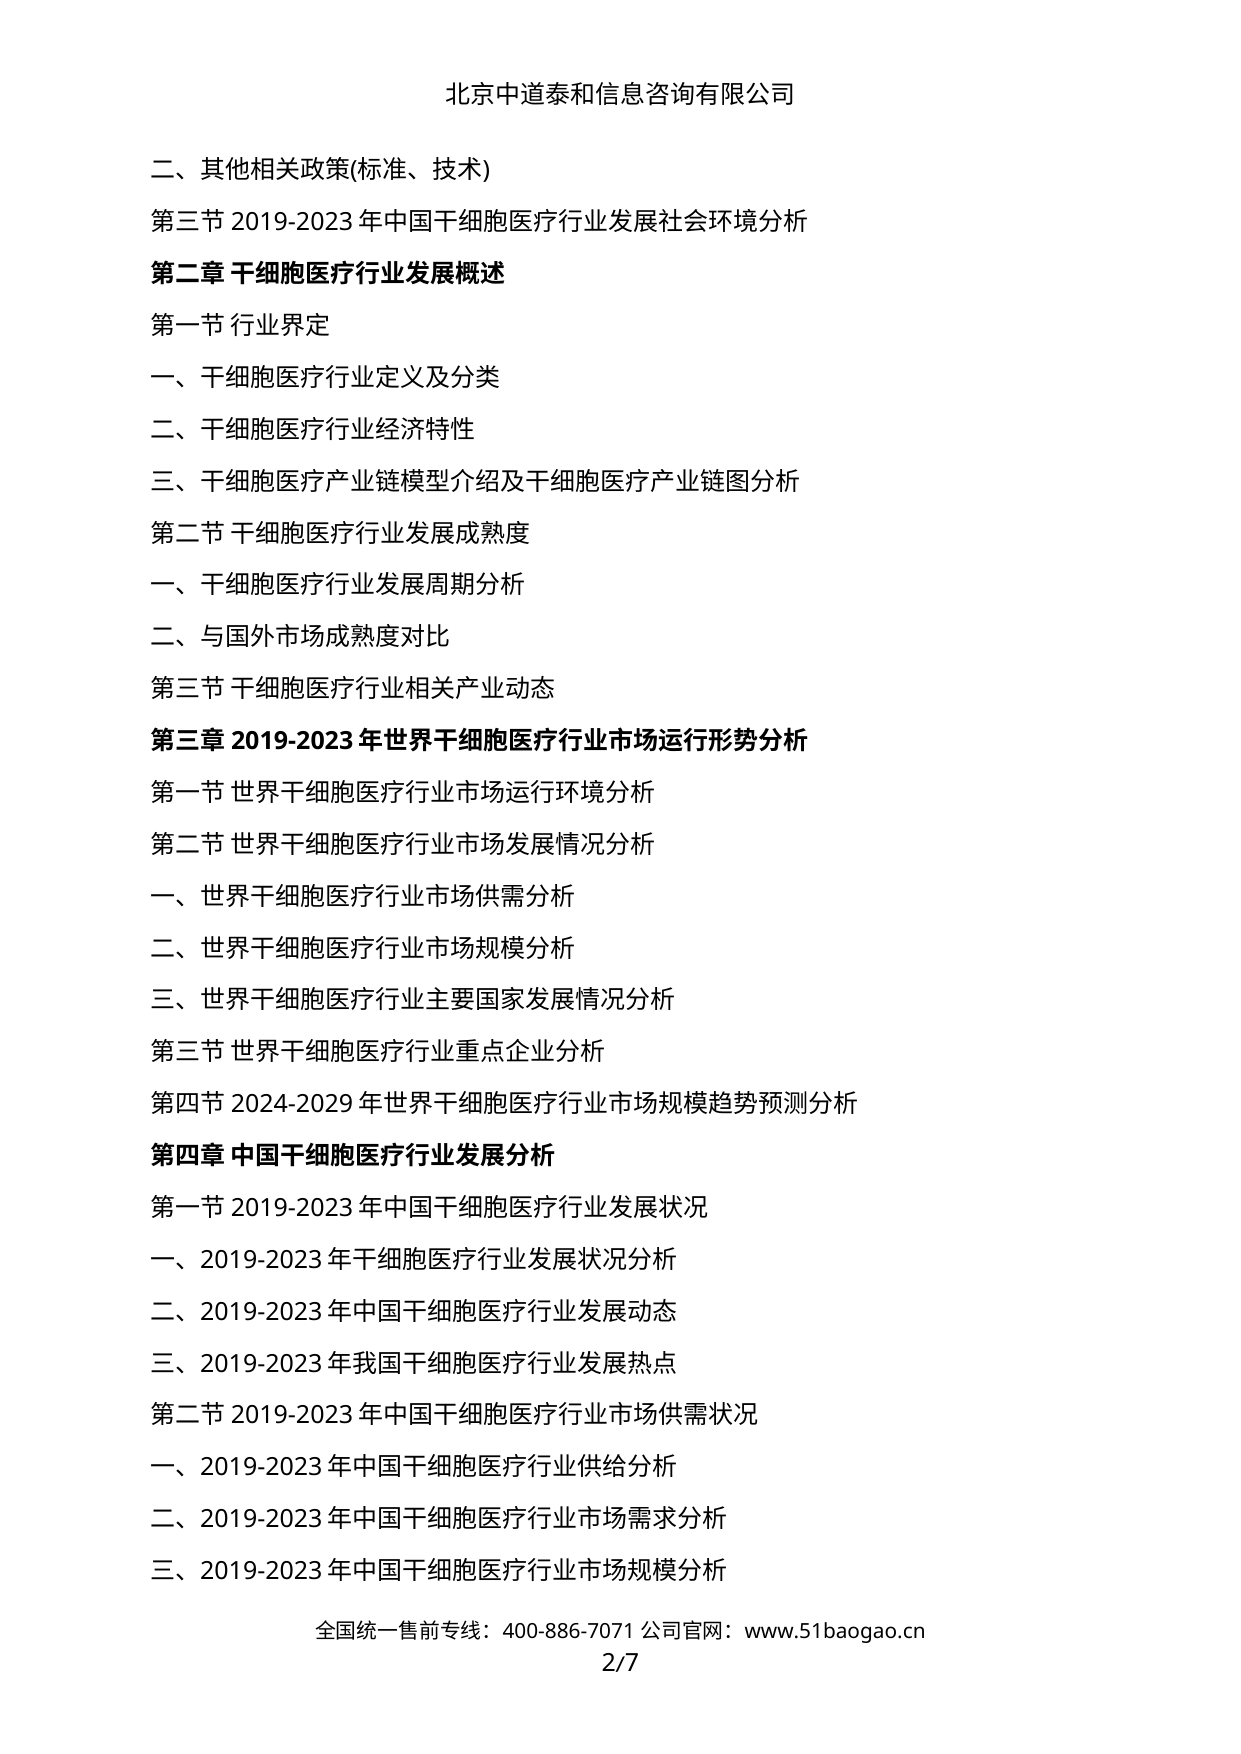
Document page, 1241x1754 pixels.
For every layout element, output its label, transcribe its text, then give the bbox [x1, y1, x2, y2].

text 第三节 2019-2023年中国干细胞医疗行业发展社会环境分析 [150, 202, 1090, 238]
text 二、干细胞医疗行业经济特性 [150, 409, 1090, 446]
text 二、其他相关政策(标准、技术) [150, 150, 1090, 186]
text 第一节 世界干细胞医疗行业市场运行环境分析 [150, 772, 1090, 809]
text 第一节 2019-2023年中国干细胞医疗行业发展状况 [150, 1187, 1090, 1224]
text 三、2019-2023年我国干细胞医疗行业发展热点 [150, 1343, 1090, 1379]
text 二、2019-2023年中国干细胞医疗行业发展动态 [150, 1291, 1090, 1327]
text 第四节 2024-2029年世界干细胞医疗行业市场规模趋势预测分析 [150, 1084, 1090, 1120]
text 第二节 世界干细胞医疗行业市场发展情况分析 [150, 824, 1090, 861]
text 一、世界干细胞医疗行业市场供需分析 [150, 876, 1090, 912]
text 第二章 干细胞医疗行业发展概述 [150, 254, 1090, 290]
text 一、干细胞医疗行业发展周期分析 [150, 565, 1090, 601]
text 第三章 2019-2023年世界干细胞医疗行业市场运行形势分析 [150, 721, 1090, 757]
text 二、2019-2023年中国干细胞医疗行业市场需求分析 [150, 1499, 1090, 1535]
text 第三节 世界干细胞医疗行业重点企业分析 [150, 1032, 1090, 1068]
text 三、世界干细胞医疗行业主要国家发展情况分析 [150, 980, 1090, 1016]
text 三、干细胞医疗产业链模型介绍及干细胞医疗产业链图分析 [150, 461, 1090, 497]
text 第一节 行业界定 [150, 306, 1090, 342]
text 二、世界干细胞医疗行业市场规模分析 [150, 928, 1090, 964]
text 第二节 2019-2023年中国干细胞医疗行业市场供需状况 [150, 1395, 1090, 1431]
text 一、2019-2023年干细胞医疗行业发展状况分析 [150, 1239, 1090, 1276]
text 第三节 干细胞医疗行业相关产业动态 [150, 669, 1090, 705]
text 二、与国外市场成熟度对比 [150, 617, 1090, 653]
text 第二节 干细胞医疗行业发展成熟度 [150, 513, 1090, 549]
text 一、2019-2023年中国干细胞医疗行业供给分析 [150, 1447, 1090, 1483]
text 一、干细胞医疗行业定义及分类 [150, 357, 1090, 394]
text 第四章 中国干细胞医疗行业发展分析 [150, 1136, 1090, 1172]
text 三、2019-2023年中国干细胞医疗行业市场规模分析 [150, 1551, 1090, 1587]
